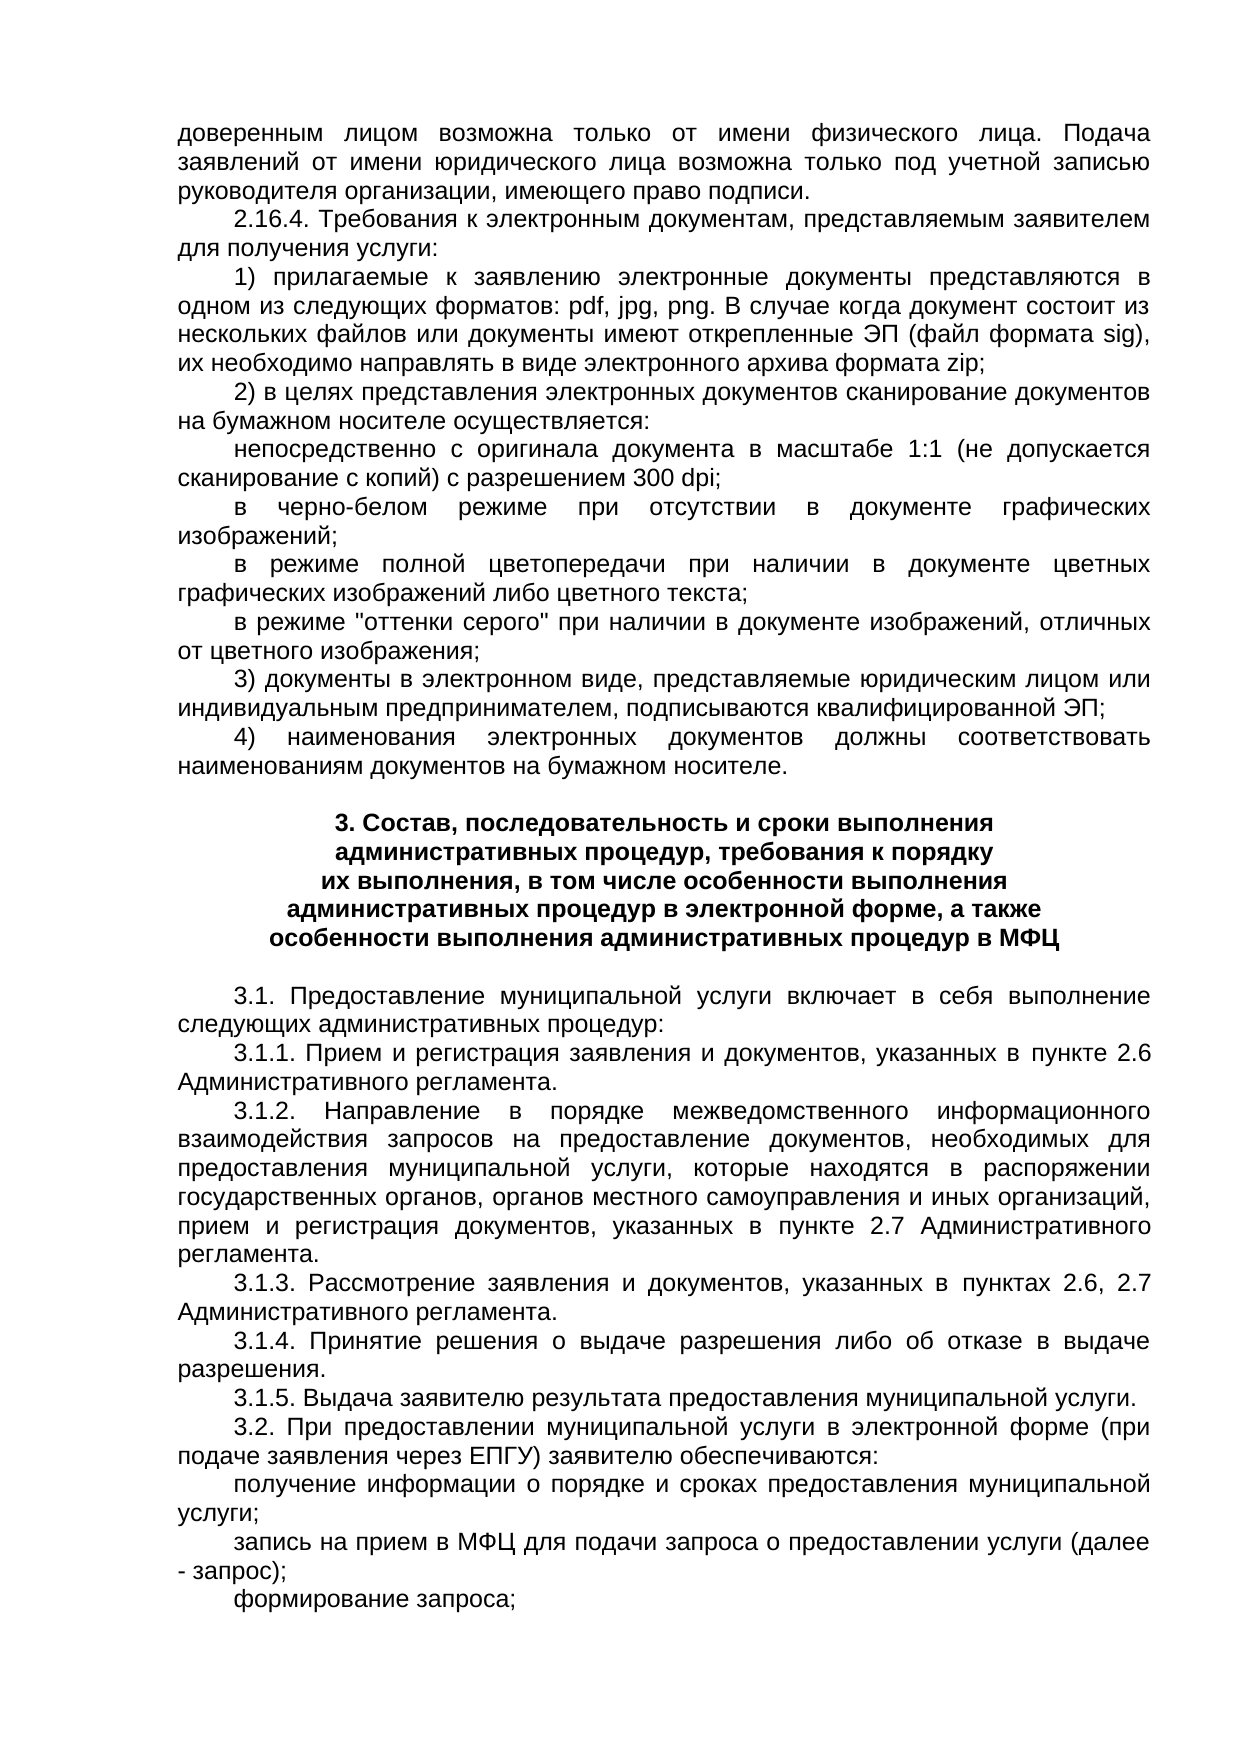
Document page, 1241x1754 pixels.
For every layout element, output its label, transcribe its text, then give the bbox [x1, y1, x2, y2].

text 3) документы в электронном виде, представляемые юридическим лицом или индивидуальным предпринимателем, подписываются квалифицированной ЭП; [177, 664, 1152, 722]
text в режиме полной цветопередачи при наличии в документе цветных графических изображений либо цветного текста; [177, 549, 1152, 607]
text 3.1.3. Рассмотрение заявления и документов, указанных в пунктах 2.6, 2.7 Административного регламента. [177, 1268, 1152, 1326]
text 3.1. Предоставление муниципальной услуги включает в себя выполнение следующих административных процедур: [177, 981, 1152, 1038]
text получение информации о порядке и сроках предоставления муниципальной услуги; [177, 1469, 1152, 1527]
text 2) в целях представления электронных документов сканирование документов на бумажном носителе осуществляется: [177, 377, 1152, 434]
text формирование запроса; [177, 1584, 1152, 1613]
text 4) наименования электронных документов должны соответствовать наименованиям документов на бумажном носителе. [177, 722, 1152, 779]
text 3.1.4. Принятие решения о выдаче разрешения либо об отказе в выдаче разрешения. [177, 1326, 1152, 1383]
text 1) прилагаемые к заявлению электронные документы представляются в одном из следующих форматов: pdf, jpg, png. В случае когда документ состоит из нескольких файлов или документы имеют открепленные ЭП (файл формата sig), их необходимо направлять в виде электронного архива формата zip; [177, 262, 1152, 377]
text непосредственно с оригинала документа в масштабе 1:1 (не допускается сканирование с копий) с разрешением 300 dpi; [177, 434, 1152, 492]
text 3.1.2. Направление в порядке межведомственного информационного взаимодействия запросов на предоставление документов, необходимых для предоставления муниципальной услуги, которые находятся в распоряжении государственных органов, органов местного самоуправления и иных организаций, прием и регистрация документов, указанных в пункте 2.7 Административного регламента. [177, 1096, 1152, 1268]
text в режиме "оттенки серого" при наличии в документе изображений, отличных от цветного изображения; [177, 607, 1152, 664]
text 3.1.5. Выдача заявителю результата предоставления муниципальной услуги. [177, 1383, 1152, 1412]
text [177, 118, 1152, 204]
title административных процедур в электронной форме, а также [177, 894, 1152, 923]
text 2.16.4. Требования к электронным документам, представляемым заявителем для получения услуги: [177, 204, 1152, 262]
title административных процедур, требования к порядку [177, 837, 1152, 866]
title 3. Состав, последовательность и сроки выполнения [177, 808, 1152, 837]
text запись на прием в МФЦ для подачи запроса о предоставлении услуги (далее - запрос); [177, 1527, 1152, 1584]
text 3.1.1. Прием и регистрация заявления и документов, указанных в пункте 2.6 Административного регламента. [177, 1038, 1152, 1096]
title их выполнения, в том числе особенности выполнения [177, 866, 1152, 894]
text в черно-белом режиме при отсутствии в документе графических изображений; [177, 492, 1152, 549]
title особенности выполнения административных процедур в МФЦ [177, 923, 1152, 952]
text 3.2. При предоставлении муниципальной услуги в электронной форме (при подаче заявления через ЕПГУ) заявителю обеспечиваются: [177, 1412, 1152, 1469]
